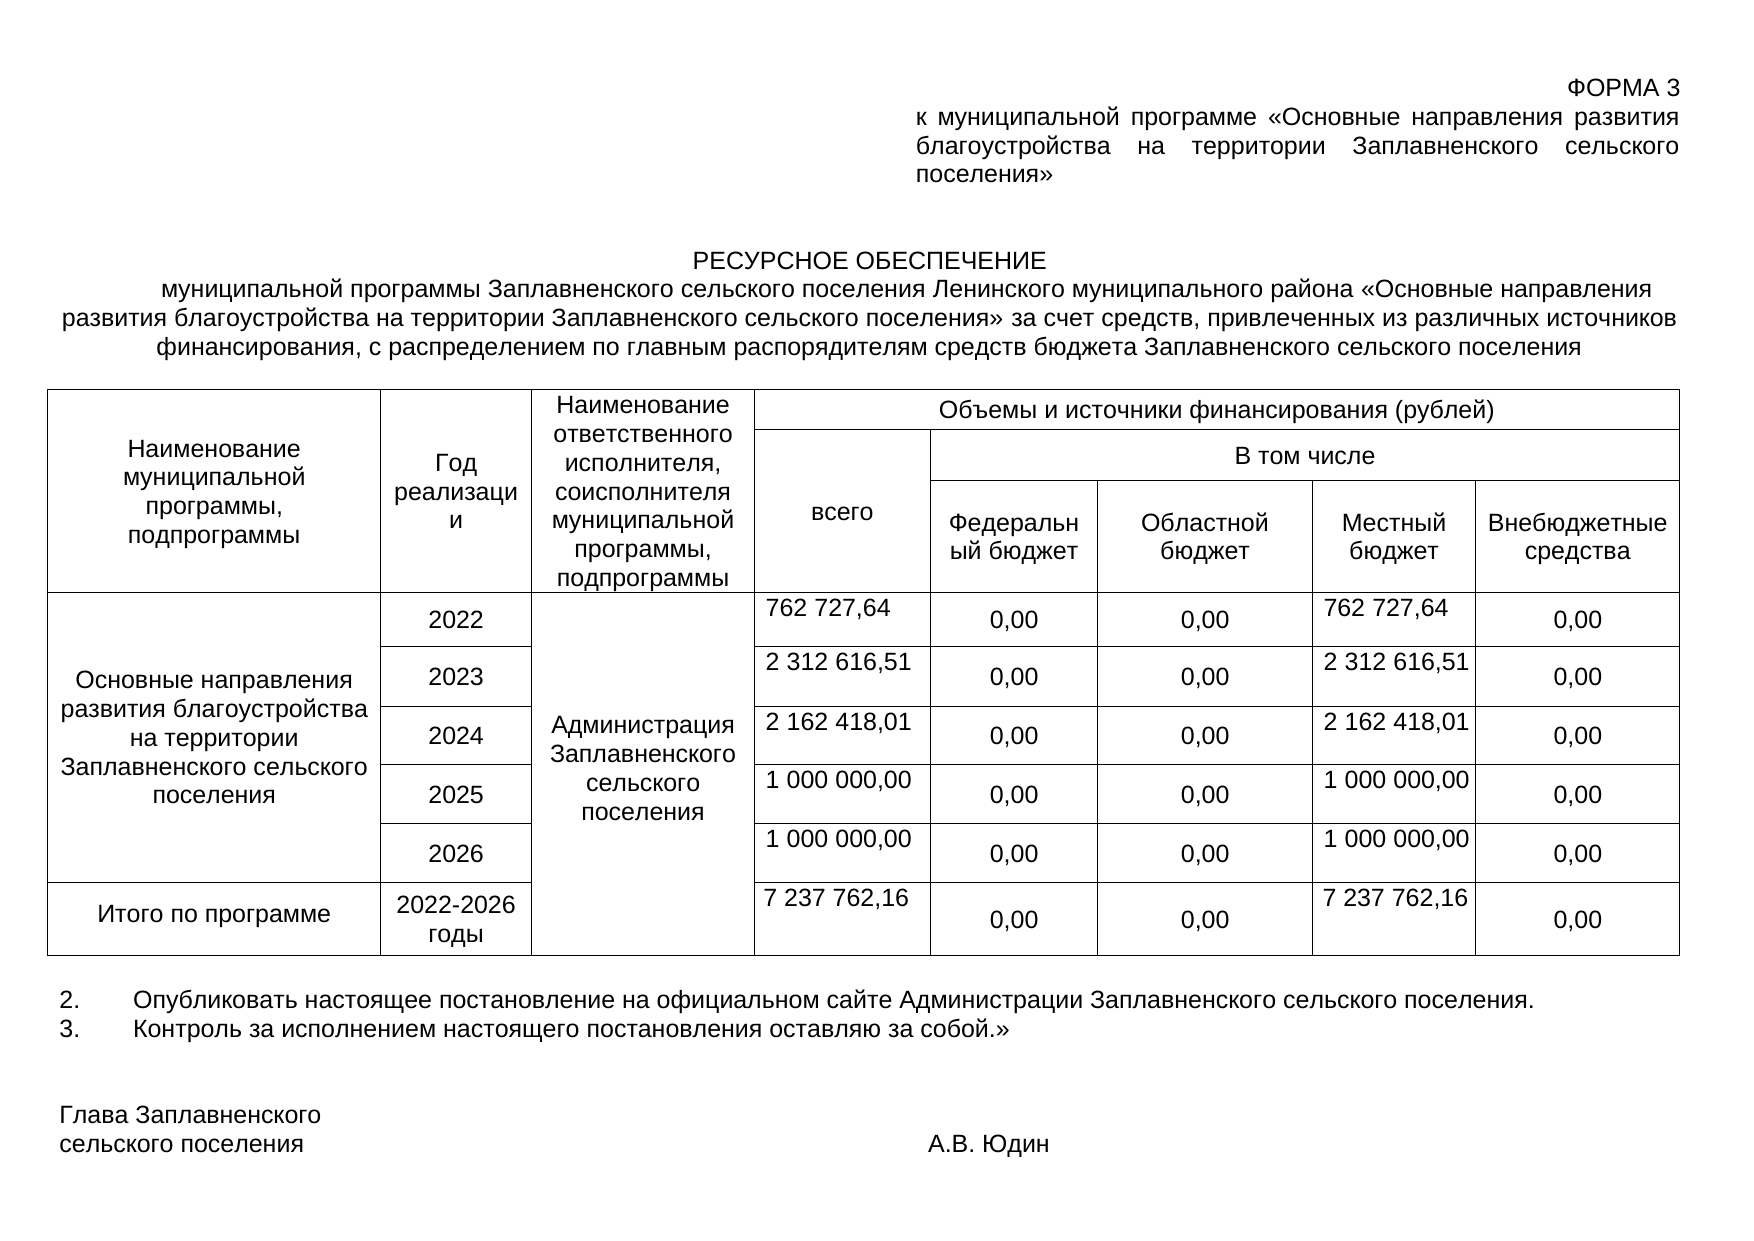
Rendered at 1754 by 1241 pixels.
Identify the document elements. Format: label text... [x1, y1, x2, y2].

table_header Наименование муниципальной программы, подпрограммы [48, 390, 380, 592]
table_cell 0,00 [1098, 765, 1312, 823]
table_cell 2 162 418,01 [1313, 707, 1475, 764]
table_cell 0,00 [1098, 824, 1312, 882]
table_cell 0,00 [931, 824, 1097, 882]
table_cell 1 000 000,00 [1313, 824, 1475, 882]
table_cell 2022-2026 годы [381, 883, 531, 955]
table_cell 2 312 616,51 [755, 647, 930, 706]
text РЕСУРСНОЕ ОБЕСПЕЧЕНИЕ [59, 246, 1680, 274]
table_cell 762 727,64 [755, 593, 930, 646]
table_cell Областной бюджет [1098, 481, 1312, 592]
table_header Наименование ответственного исполнителя, соисполнителя муниципальной программы, подпрограммы [532, 390, 754, 592]
table_cell 0,00 [1098, 593, 1312, 646]
table_cell Итого по программе [48, 883, 380, 955]
table_cell 2024 [381, 707, 531, 764]
table_cell 2026 [381, 824, 531, 882]
table_cell 0,00 [1476, 593, 1679, 646]
table_cell 7 237 762,16 [755, 883, 930, 955]
table_cell всего [755, 430, 930, 592]
table_cell 2022 [381, 593, 531, 646]
table_cell 0,00 [1098, 647, 1312, 706]
table_cell 0,00 [931, 593, 1097, 646]
table_cell Основные направления развития благоустройства на территории Заплавненского сельского поселения [48, 593, 380, 882]
text 3. Контроль за исполнением настоящего постановления оставляю за собой.» [59, 1014, 1680, 1043]
table_cell 1 000 000,00 [1313, 765, 1475, 823]
text Глава Заплавненского [59, 1100, 1680, 1129]
table_cell 0,00 [1476, 765, 1679, 823]
table_header Год реализации [381, 390, 531, 592]
table_cell Федеральный бюджет [931, 481, 1097, 592]
table_cell 0,00 [1476, 883, 1679, 955]
text сельского поселения А.В. Юдин [59, 1129, 1680, 1158]
table_cell 2025 [381, 765, 531, 823]
table_cell Внебюджетные средства [1476, 481, 1679, 592]
table_cell 2 162 418,01 [755, 707, 930, 764]
table_cell 0,00 [1476, 707, 1679, 764]
table_cell 2023 [381, 647, 531, 706]
table_cell Администрация Заплавненского сельского поселения [532, 593, 754, 955]
table_cell Местный бюджет [1313, 481, 1475, 592]
text 2. Опубликовать настоящее постановление на официальном сайте Администрации Заплавненского сельского поселения. [59, 985, 1680, 1014]
table_cell 0,00 [1098, 707, 1312, 764]
table_cell 7 237 762,16 [1313, 883, 1475, 955]
text ФОРМА 3 [960, 73, 1680, 102]
table_cell 0,00 [1476, 824, 1679, 882]
table_header Объемы и источники финансирования (рублей) [755, 390, 1679, 429]
table_cell 1 000 000,00 [755, 824, 930, 882]
table_cell 0,00 [931, 883, 1097, 955]
table_cell В том числе [931, 430, 1679, 480]
table_cell 0,00 [1476, 647, 1679, 706]
table_cell 762 727,64 [1313, 593, 1475, 646]
text к муниципальной программе «Основные направления развития благоустройства на территории Заплавненского сельского поселения» [916, 102, 1680, 188]
table_cell 0,00 [1098, 883, 1312, 955]
text муниципальной программы Заплавненского сельского поселения Ленинского муниципального района «Основные направления развития благоустройства на территории Заплавненского сельского поселения» за счет средств, привлеченных из различных источников финансирования, с распределением по главным распорядителям средств бюджета Заплавненского сельского поселения [59, 274, 1680, 361]
table_cell 0,00 [931, 707, 1097, 764]
table_cell 0,00 [931, 647, 1097, 706]
table_cell 0,00 [931, 765, 1097, 823]
table_cell 2 312 616,51 [1313, 647, 1475, 706]
table_cell 1 000 000,00 [755, 765, 930, 823]
